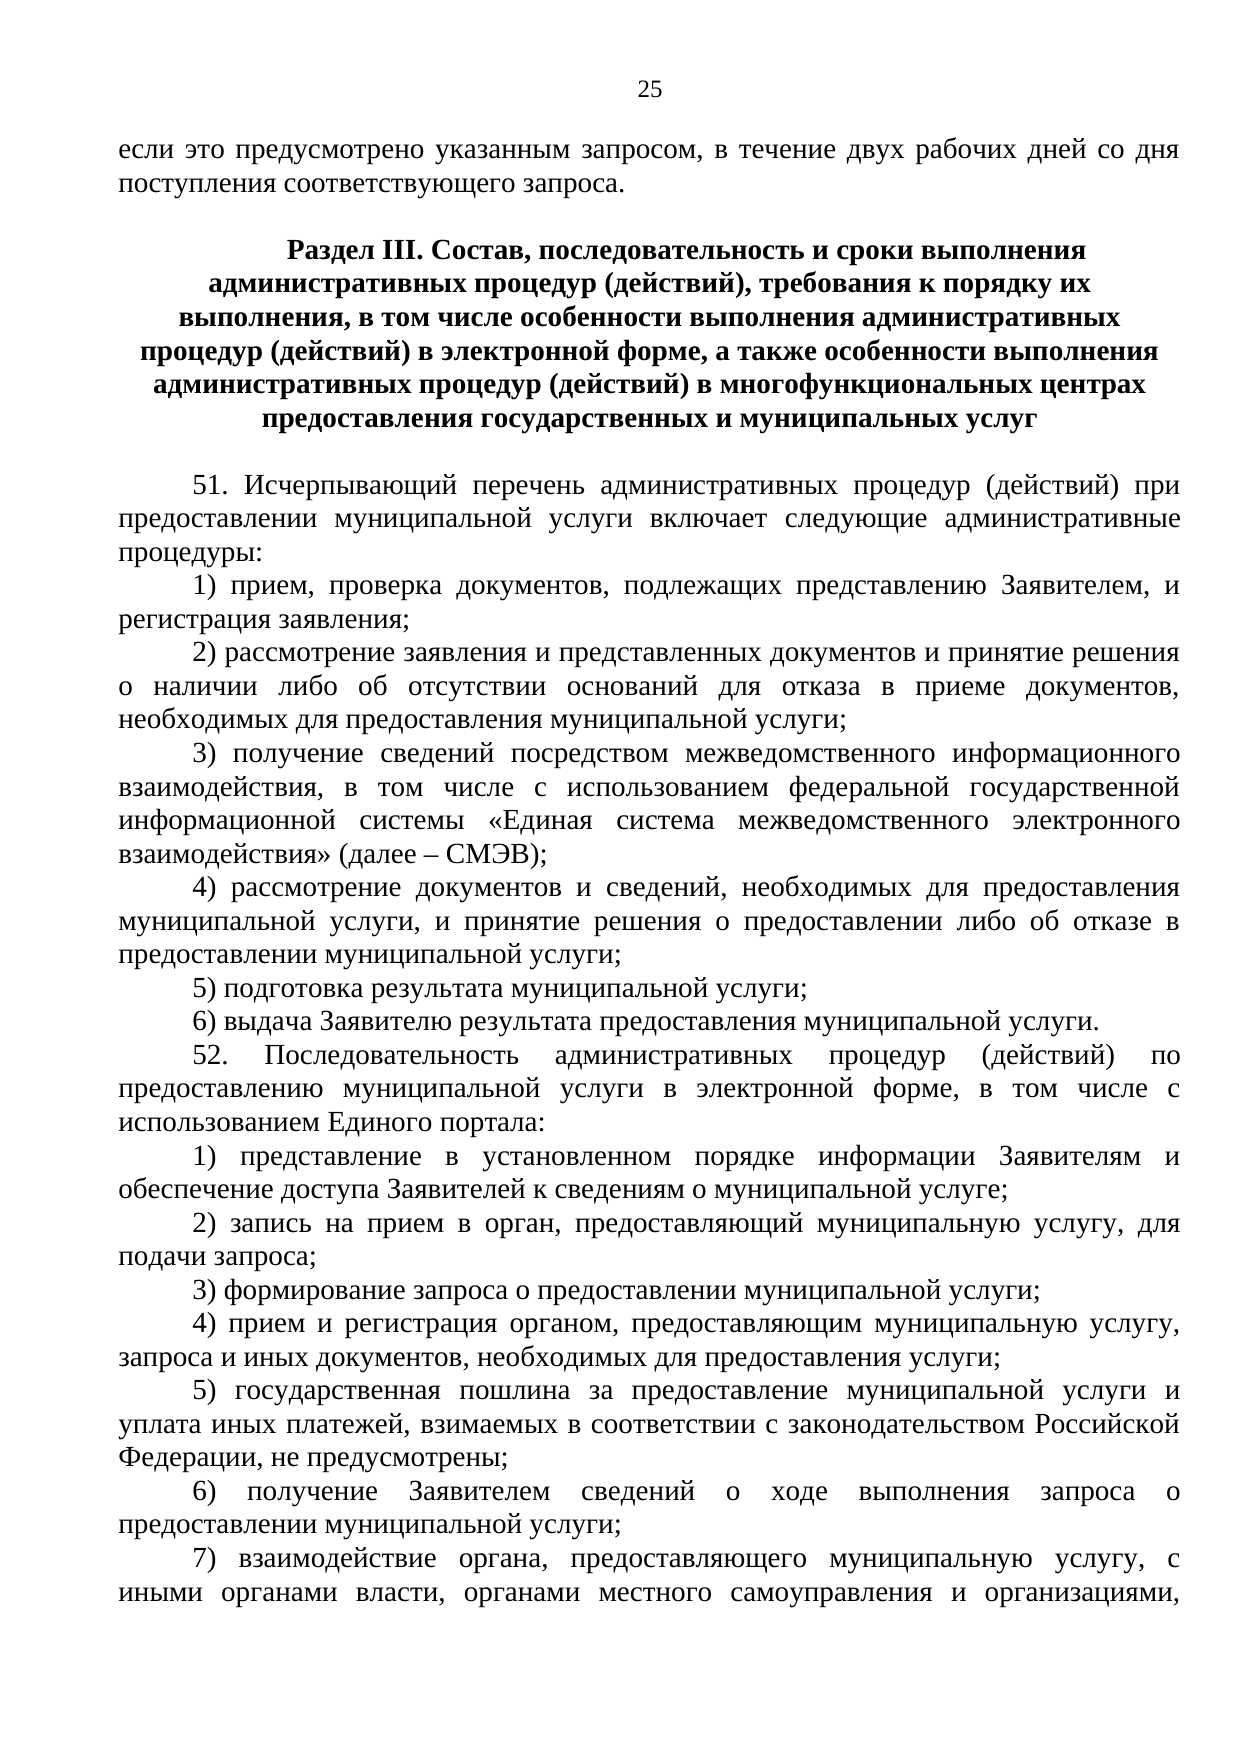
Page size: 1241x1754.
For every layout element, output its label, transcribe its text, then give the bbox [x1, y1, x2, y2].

text 2) запись на прием в орган, предоставляющий муниципальную услугу, для подачи запроса; [118, 1205, 1181, 1272]
text 52. Последовательность административных процедур (действий) по предоставлению муниципальной услуги в электронной форме, в том числе с использованием Единого портала: [118, 1037, 1181, 1138]
text 6) получение Заявителем сведений о ходе выполнения запроса о предоставлении муниципальной услуги; [118, 1473, 1181, 1540]
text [118, 1540, 1181, 1607]
text 3) формирование запроса о предоставлении муниципальной услуги; [118, 1272, 1181, 1305]
text 5) подготовка результата муниципальной услуги; [118, 970, 1181, 1003]
text 4) прием и регистрация органом, предоставляющим муниципальную услугу, запроса и иных документов, необходимых для предоставления услуги; [118, 1305, 1181, 1372]
text 5) государственная пошлина за предоставление муниципальной услуги и уплата иных платежей, взимаемых в соответствии с законодательством Российской Федерации, не предусмотрены; [118, 1372, 1181, 1473]
text 4) рассмотрение документов и сведений, необходимых для предоставления муниципальной услуги, и принятие решения о предоставлении либо об отказе в предоставлении муниципальной услуги; [118, 869, 1181, 970]
text 2) рассмотрение заявления и представленных документов и принятие решения о наличии либо об отсутствии оснований для отказа в приеме документов, необходимых для предоставления муниципальной услуги; [118, 634, 1181, 735]
text 1) прием, проверка документов, подлежащих представлению Заявителем, и регистрация заявления; [118, 567, 1181, 634]
text 51. Исчерпывающий перечень административных процедур (действий) при предоставлении муниципальной услуги включает следующие административные процедуры: [118, 467, 1181, 567]
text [118, 131, 1181, 198]
text Раздел III. Состав, последовательность и сроки выполнения административных процедур (действий), требования к порядку их выполнения, в том числе особенности выполнения административных процедур (действий) в электронной форме, а также особенности выполнения административных процедур (действий) в многофункциональных центрах предоставления государственных и муниципальных услуг [118, 232, 1181, 433]
text 3) получение сведений посредством межведомственного информационного взаимодействия, в том числе с использованием федеральной государственной информационной системы «Единая система межведомственного электронного взаимодействия» (далее – СМЭВ); [118, 735, 1181, 869]
text 1) представление в установленном порядке информации Заявителям и обеспечение доступа Заявителей к сведениям о муниципальной услуге; [118, 1138, 1181, 1205]
text 6) выдача Заявителю результата предоставления муниципальной услуги. [118, 1003, 1181, 1037]
